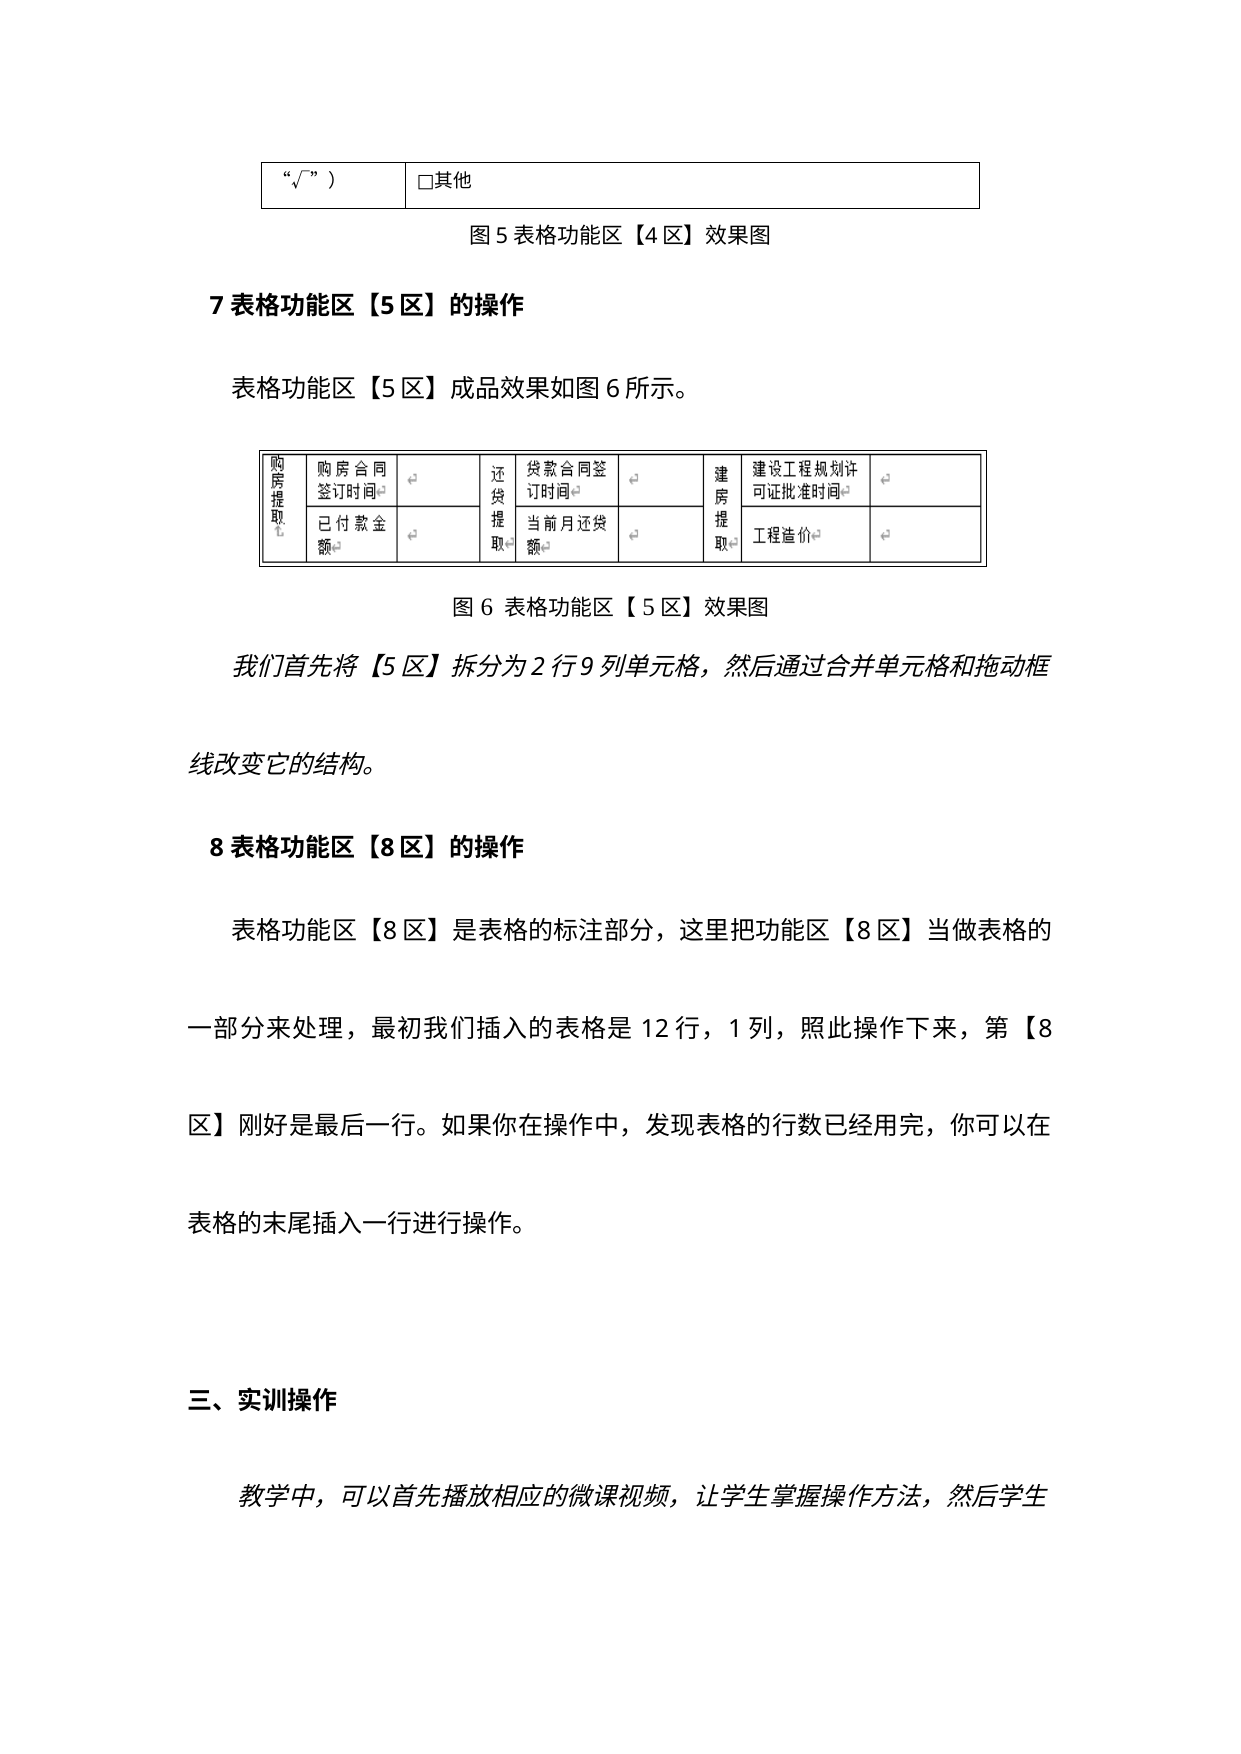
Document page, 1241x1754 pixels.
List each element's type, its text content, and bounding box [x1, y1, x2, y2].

picture [260, 451, 986, 566]
text 表格功能区【5区】成品效果如图6所示。 [187, 354, 1053, 419]
text 表格功能区【8区】是表格的标注部分，这里把功能区【8区】当做表格的一部分来处理，最初我们插入的表格是12行，1列，照此操作下来，第【8区】刚好是最后一行。如果你在操作中，发现表格的行数已经用完，你可以在表格的末尾插入一行进行操作。 [187, 896, 1053, 1254]
text 三、实训操作 [187, 1366, 1053, 1431]
text 我们首先将【5区】拆分为2行9列单元格，然后通过合并单元格和拖动框线改变它的结构。 [187, 632, 1053, 795]
text 8 表格功能区【8区】的操作 [209, 813, 1053, 878]
table_header 提取原因（在对应□内打“√”） [262, 163, 405, 208]
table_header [406, 163, 979, 208]
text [187, 1462, 1053, 1527]
table_cell 图5 表格功能区【4区】效果图 [261, 209, 979, 271]
text 7 表格功能区【5区】的操作 [209, 271, 1053, 336]
